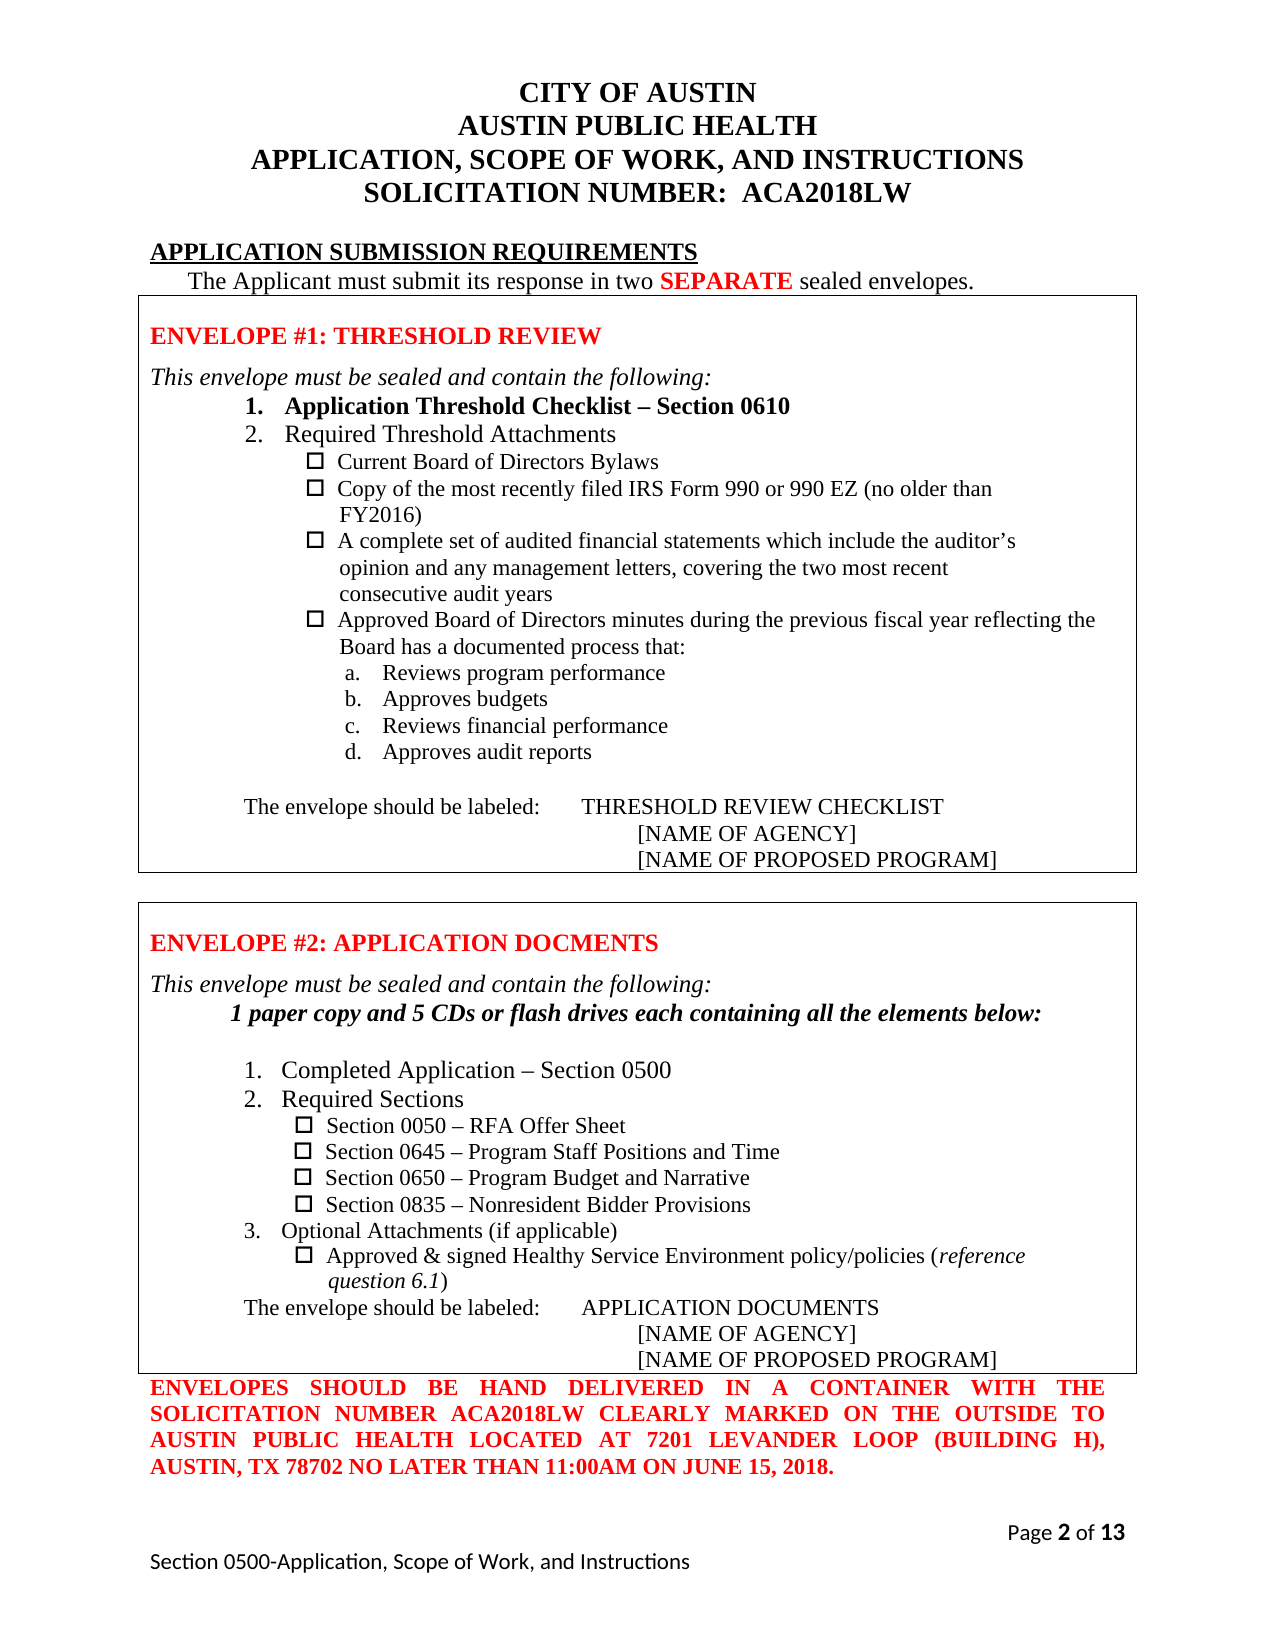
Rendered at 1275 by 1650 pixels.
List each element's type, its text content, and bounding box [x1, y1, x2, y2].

text The Applicant must submit its response in two SEPARATE sealed envelopes. [187, 266, 1125, 295]
table_header ENVELOPE #2: APPLICATION DOCMENTS This envelope must be sealed and contain the following: 1 paper copy and 5 CDs or flash drives each containing all the elements below: Completed Application – Section 0500 Required Sections Section 0050 – RFA Offer Sheet Section 0645 – Program Staff Positions and Time Section 0650 – Program Budget and Narrative Section 0835 – Nonresident Bidder Provisions Optional Attachments (if applicable) Approved & signed Healthy Service Environment policy/policies (reference question 6.1) The envelope should be labeled: APPLICATION DOCUMENTS [NAME OF AGENCY] [NAME OF PROPOSED PROGRAM] [139, 903, 1136, 1373]
text ENVELOPES SHOULD BE HAND DELIVERED IN A CONTAINER WITH THE SOLICITATION NUMBER ACA2018LW CLEARLY MARKED ON THE OUTSIDE TO AUSTIN PUBLIC HEALTH LOCATED AT 7201 LEVANDER LOOP (BUILDING H), AUSTIN, TX 78702 NO LATER THAN 11:00AM ON JUNE 15, 2018. [150, 1374, 1106, 1479]
text APPLICATION SUBMISSION REQUIREMENTS [150, 237, 1125, 266]
table_header ENVELOPE #1: THRESHOLD REVIEW This envelope must be sealed and contain the following: Application Threshold Checklist – Section 0610 Required Threshold Attachments Current Board of Directors Bylaws Copy of the most recently filed IRS Form 990 or 990 EZ (no older than FY2016) A complete set of audited financial statements which include the auditor’s opinion and any management letters, covering the two most recent consecutive audit years Approved Board of Directors minutes during the previous fiscal year reflecting the Board has a documented process that: Reviews program performance Approves budgets Reviews financial performance Approves audit reports The envelope should be labeled: THRESHOLD REVIEW CHECKLIST [NAME OF AGENCY] [NAME OF PROPOSED PROGRAM] [139, 296, 1136, 872]
